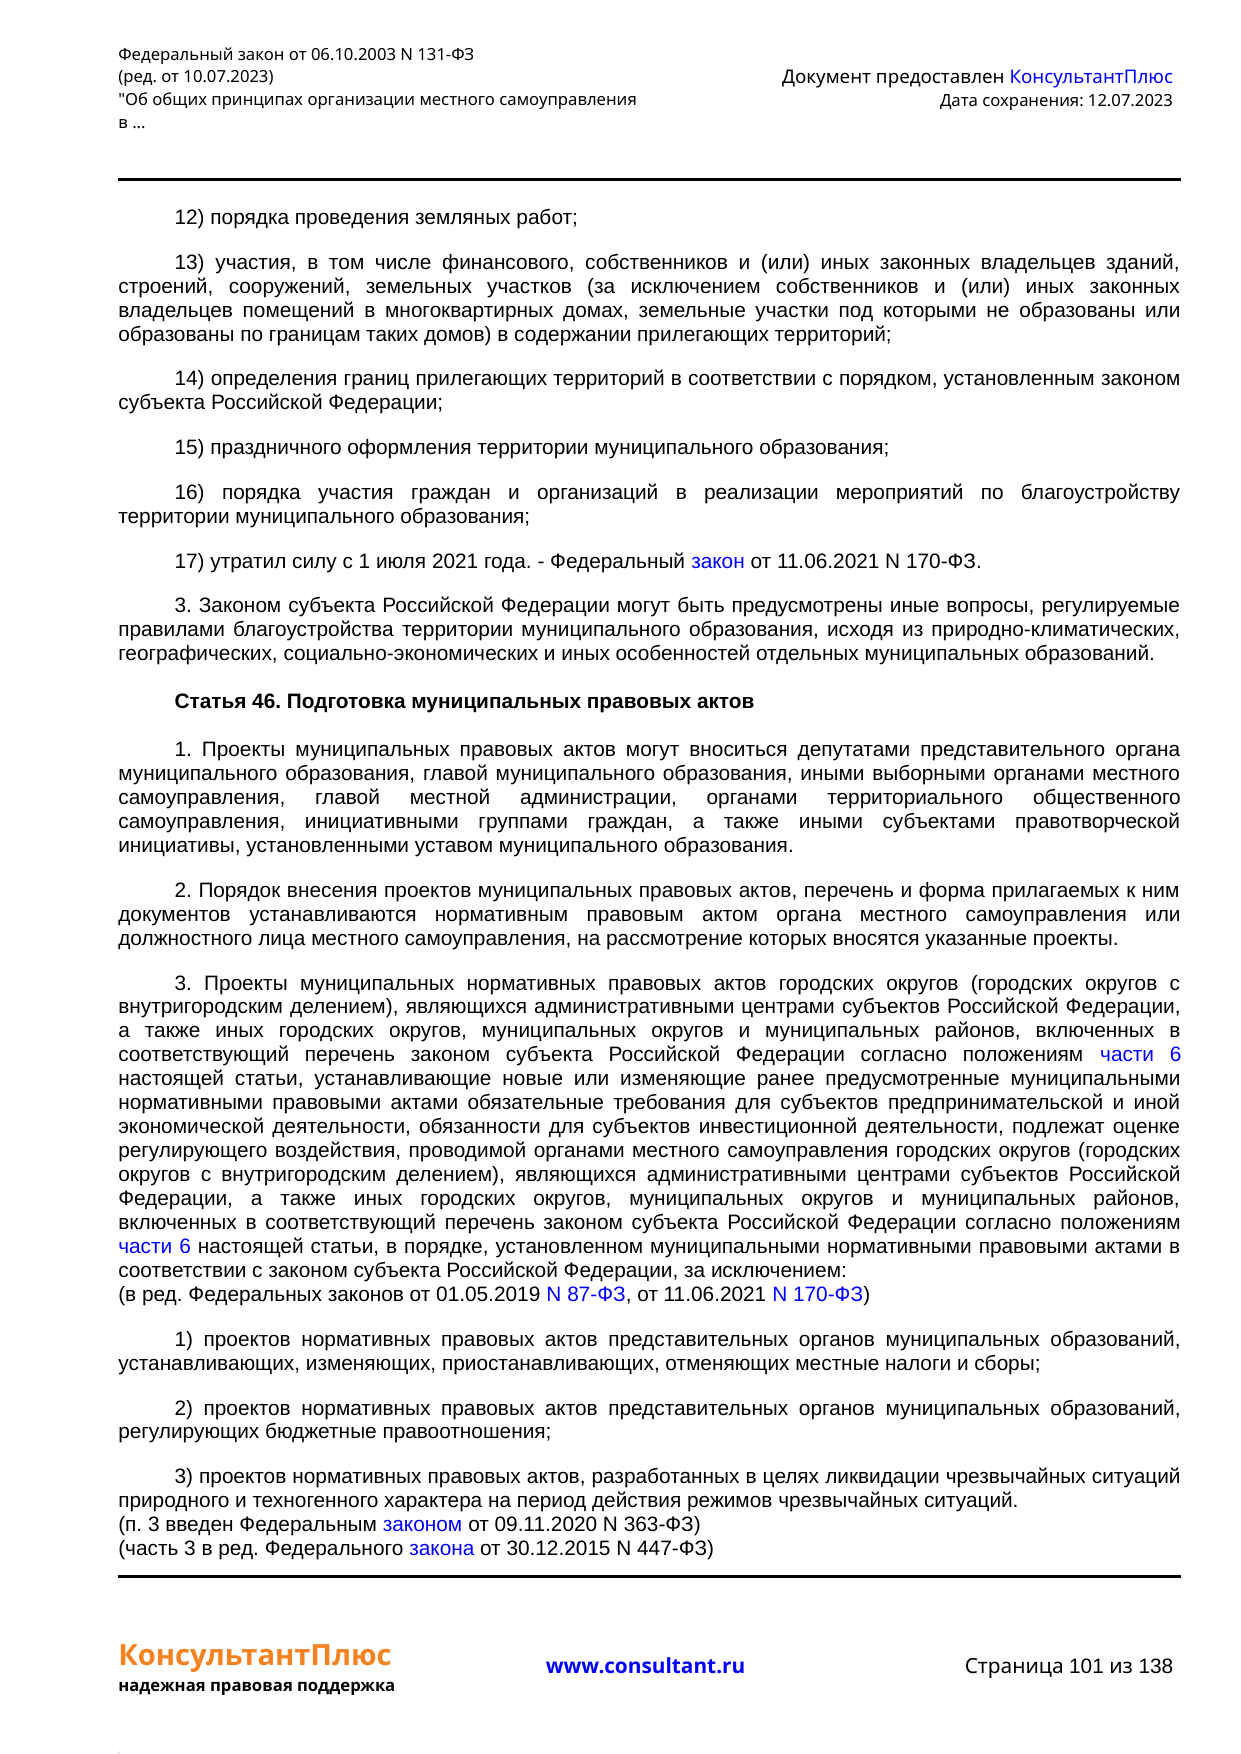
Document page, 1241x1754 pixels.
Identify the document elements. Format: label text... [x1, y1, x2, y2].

text 2) проектов нормативных правовых актов представительных органов муниципальных образований, регулирующих бюджетные правоотношения; [118, 1395, 1181, 1443]
text 2. Порядок внесения проектов муниципальных правовых актов, перечень и форма прилагаемых к ним документов устанавливаются нормативным правовым актом органа местного самоуправления или должностного лица местного самоуправления, на рассмотрение которых вносятся указанные проекты. [118, 878, 1181, 949]
text (часть 3 в ред. Федерального закона от 30.12.2015 N 447-ФЗ) [118, 1536, 1181, 1560]
text 3) проектов нормативных правовых актов, разработанных в целях ликвидации чрезвычайных ситуаций природного и техногенного характера на период действия режимов чрезвычайных ситуаций. [118, 1464, 1181, 1512]
text 12) порядка проведения земляных работ; [118, 205, 1181, 229]
text 14) определения границ прилегающих территорий в соответствии с порядком, установленным законом субъекта Российской Федерации; [118, 366, 1181, 414]
text 3. Проекты муниципальных нормативных правовых актов городских округов (городских округов с внутригородским делением), являющихся административными центрами субъектов Российской Федерации, а также иных городских округов, муниципальных округов и муниципальных районов, включенных в соответствующий перечень законом субъекта Российской Федерации согласно положениям части 6 настоящей статьи, устанавливающие новые или изменяющие ранее предусмотренные муниципальными нормативными правовыми актами обязательные требования для субъектов предпринимательской и иной экономической деятельности, обязанности для субъектов инвестиционной деятельности, подлежат оценке регулирующего воздействия, проводимой органами местного самоуправления городских округов (городских округов с внутригородским делением), являющихся административными центрами субъектов Российской Федерации, а также иных городских округов, муниципальных округов и муниципальных районов, включенных в соответствующий перечень законом субъекта Российской Федерации согласно положениям части 6 настоящей статьи, в порядке, установленном муниципальными нормативными правовыми актами в соответствии с законом субъекта Российской Федерации, за исключением: [118, 970, 1181, 1282]
text 16) порядка участия граждан и организаций в реализации мероприятий по благоустройству территории муниципального образования; [118, 480, 1181, 528]
text 1. Проекты муниципальных правовых актов могут вноситься депутатами представительного органа муниципального образования, главой муниципального образования, иными выборными органами местного самоуправления, главой местной администрации, органами территориального общественного самоуправления, инициативными группами граждан, а также иными субъектами правотворческой инициативы, установленными уставом муниципального образования. [118, 737, 1181, 857]
text 17) утратил силу с 1 июля 2021 года. - Федеральный закон от 11.06.2021 N 170-ФЗ. [118, 548, 1181, 572]
text 13) участия, в том числе финансового, собственников и (или) иных законных владельцев зданий, строений, сооружений, земельных участков (за исключением собственников и (или) иных законных владельцев помещений в многоквартирных домах, земельные участки под которыми не образованы или образованы по границам таких домов) в содержании прилегающих территорий; [118, 249, 1181, 345]
title Статья 46. Подготовка муниципальных правовых актов [118, 689, 1181, 713]
text 15) праздничного оформления территории муниципального образования; [118, 435, 1181, 459]
text (п. 3 введен Федеральным законом от 09.11.2020 N 363-ФЗ) [118, 1512, 1181, 1536]
text 3. Законом субъекта Российской Федерации могут быть предусмотрены иные вопросы, регулируемые правилами благоустройства территории муниципального образования, исходя из природно-климатических, географических, социально-экономических и иных особенностей отдельных муниципальных образований. [118, 593, 1181, 665]
text (в ред. Федеральных законов от 01.05.2019 N 87-ФЗ, от 11.06.2021 N 170-ФЗ) [118, 1282, 1181, 1306]
